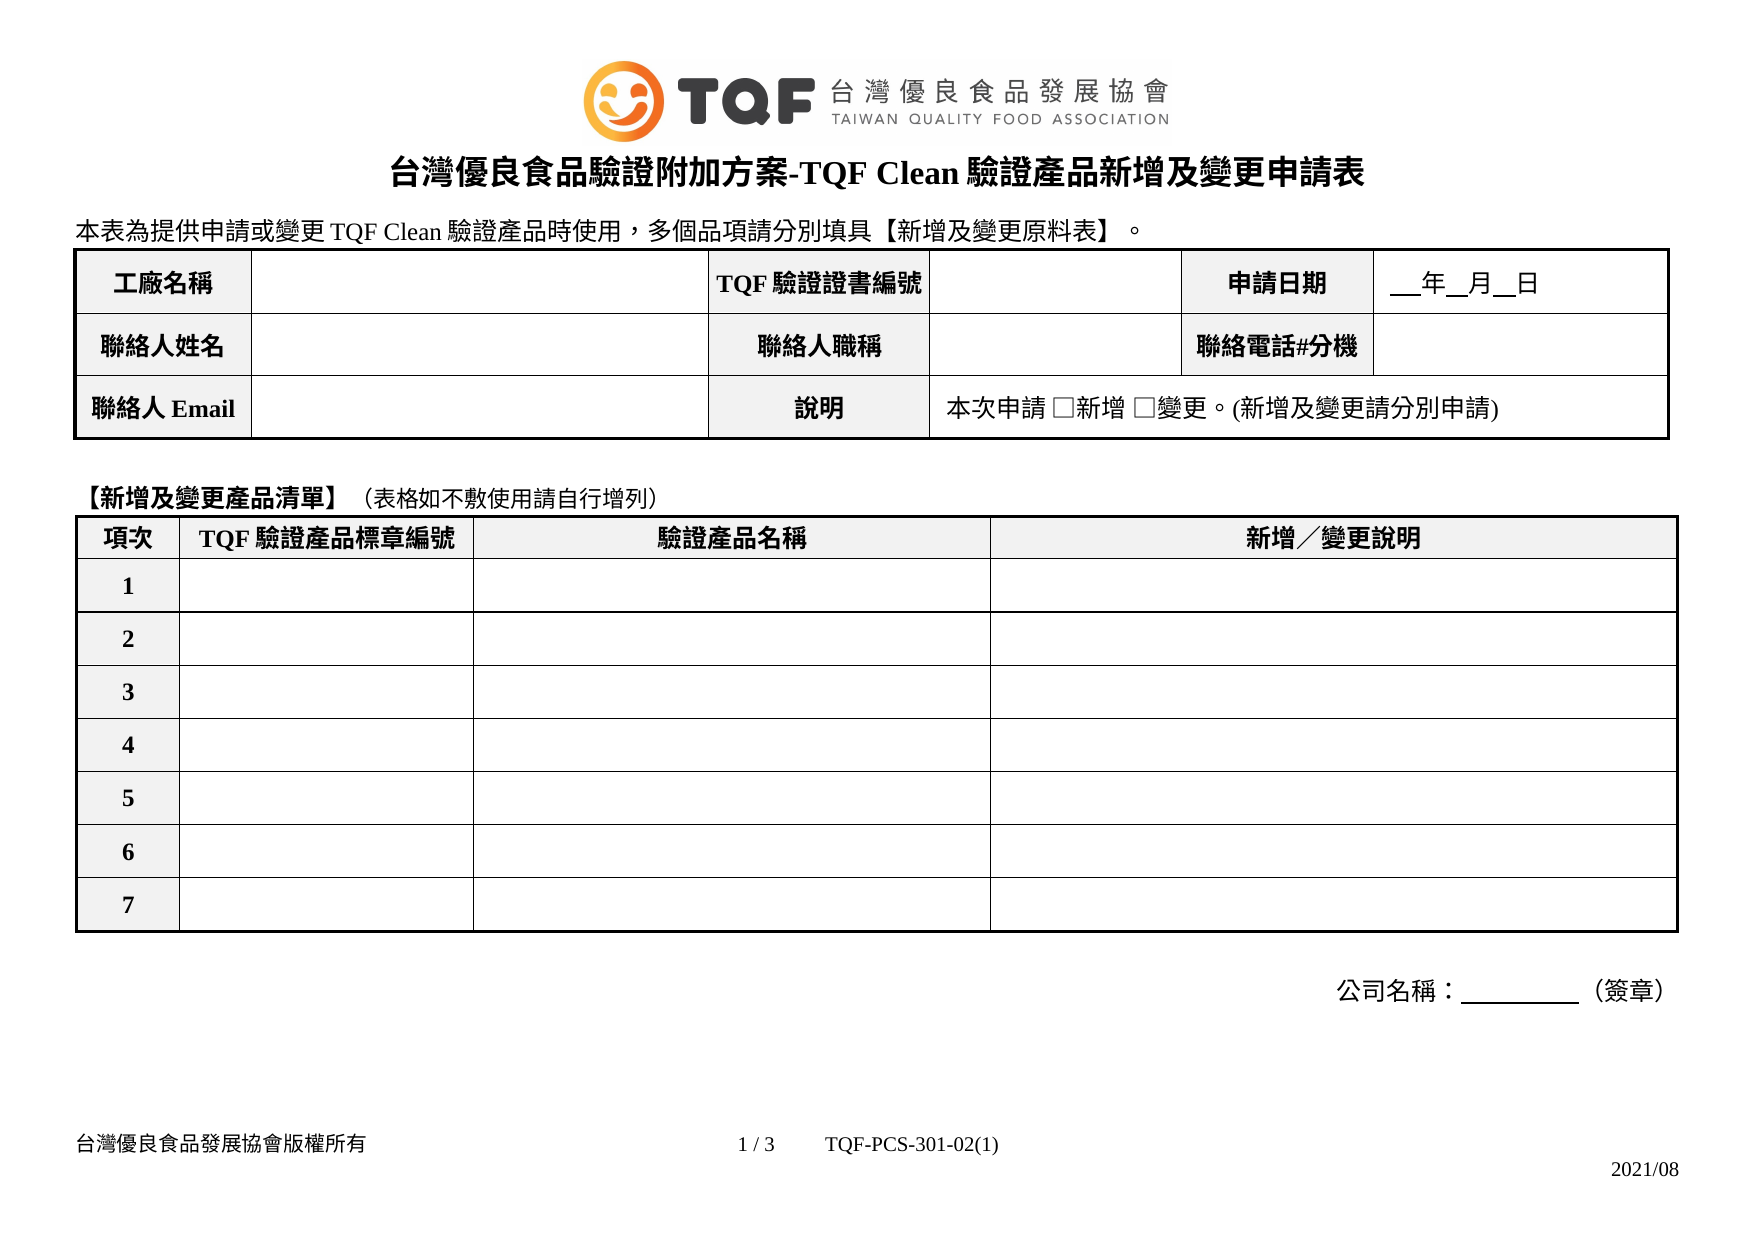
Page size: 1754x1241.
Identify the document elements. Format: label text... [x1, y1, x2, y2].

table_cell [991, 772, 1676, 824]
table_cell 聯絡人Email [77, 376, 251, 437]
table_cell 2 [78, 613, 179, 664]
table_cell [991, 878, 1676, 930]
table_cell [180, 878, 473, 930]
text 【新增及變更產品清單】（表格如不敷使用請自行增列） [75, 478, 1679, 515]
table_header 項次 [78, 518, 179, 558]
table_cell 聯絡人職稱 [709, 314, 929, 375]
table_cell [474, 719, 990, 771]
table_cell [474, 772, 990, 824]
text 公司名稱： （簽章） [75, 971, 1679, 1008]
table_cell [252, 376, 708, 437]
table_cell [474, 613, 990, 664]
table_cell [991, 825, 1676, 877]
table_cell [180, 825, 473, 877]
table_cell [474, 878, 990, 930]
table_header TQF驗證證書編號 [709, 251, 929, 312]
table_cell [474, 666, 990, 718]
table_cell 5 [78, 772, 179, 824]
table_cell 6 [78, 825, 179, 877]
table_cell [180, 772, 473, 824]
table_cell [474, 825, 990, 877]
table_cell [1374, 314, 1667, 375]
picture [581, 59, 1173, 146]
table_cell 本次申請 □新增 □變更。(新增及變更請分別申請) [930, 376, 1667, 437]
table_cell 說明 [709, 376, 929, 437]
table_cell [991, 559, 1676, 611]
table_cell [180, 719, 473, 771]
table_cell 7 [78, 878, 179, 930]
table_cell [474, 559, 990, 611]
table_cell [991, 719, 1676, 771]
table_cell 4 [78, 719, 179, 771]
table_header [930, 251, 1181, 312]
table_header 新增／變更說明 [991, 518, 1676, 558]
table_cell 聯絡電話#分機 [1182, 314, 1373, 375]
table_cell [991, 666, 1676, 718]
table_header 年 月 日 [1374, 251, 1667, 312]
table_header TQF驗證產品標章編號 [180, 518, 473, 558]
table_cell 1 [78, 559, 179, 611]
table_header 申請日期 [1182, 251, 1373, 312]
table_header 工廠名稱 [77, 251, 251, 312]
text 本表為提供申請或變更TQF Clean驗證產品時使用，多個品項請分別填具【新增及變更原料表】。 [75, 211, 1679, 248]
table_cell [991, 613, 1676, 664]
table_cell [252, 314, 708, 375]
table_cell [930, 314, 1181, 375]
table_cell [180, 613, 473, 664]
table_cell 3 [78, 666, 179, 718]
table_header 驗證產品名稱 [474, 518, 990, 558]
table_cell [180, 666, 473, 718]
table_cell [180, 559, 473, 611]
table_header [252, 251, 708, 312]
table_cell 聯絡人姓名 [77, 314, 251, 375]
